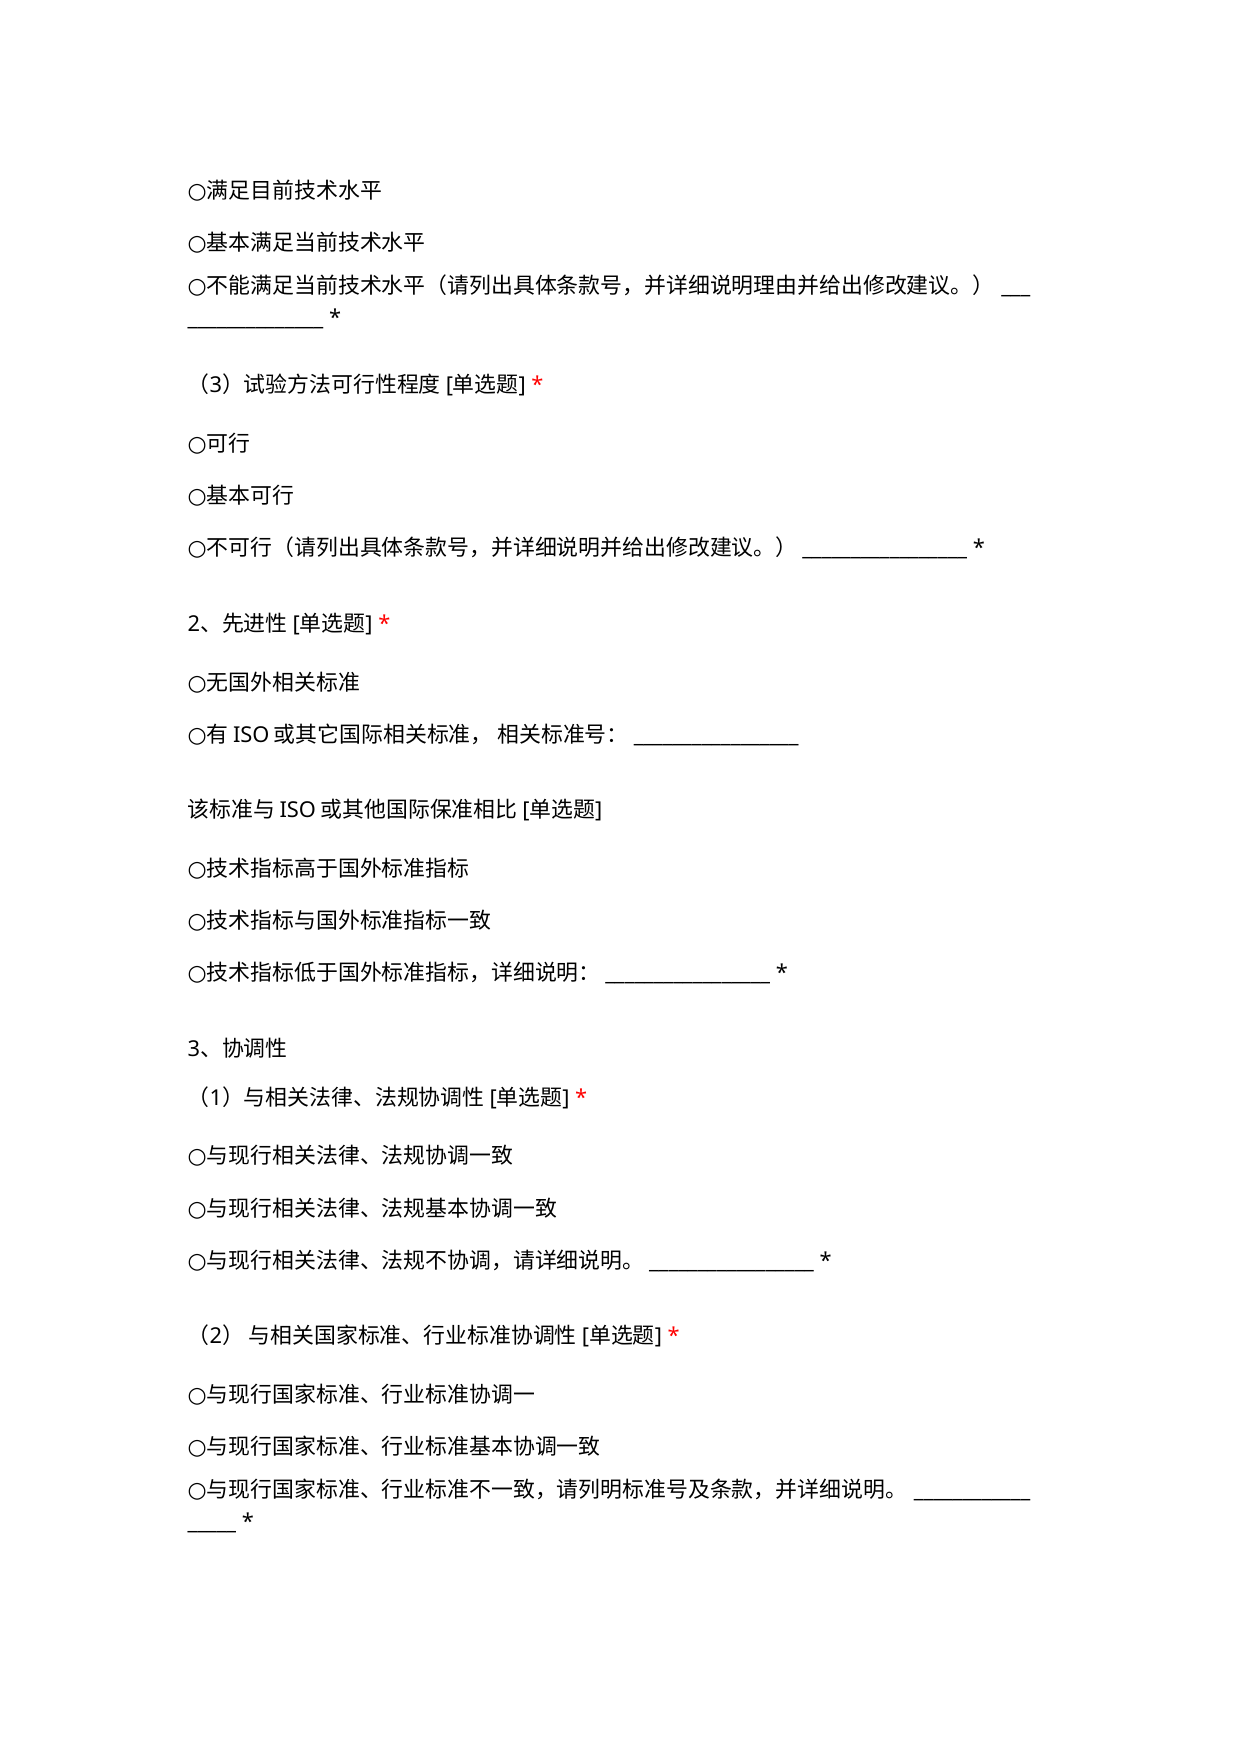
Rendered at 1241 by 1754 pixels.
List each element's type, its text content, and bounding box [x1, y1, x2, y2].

text （2） 与相关国家标准、行业标准协调性 [单选题] * [187, 1318, 1053, 1351]
table_cell ○与现行相关法律、法规不协调，请详细说明。 _________________ * [177, 1233, 1041, 1284]
text 3、协调性 （1）与相关法律、法规协调性 [单选题] * [187, 1031, 1053, 1112]
table_cell ○技术指标与国外标准指标一致 [177, 894, 1041, 944]
table_cell ○与现行国家标准、行业标准不一致，请列明标准号及条款，并详细说明。 _________________ * [177, 1472, 1041, 1537]
text （3）试验方法可行性程度 [单选题] * [187, 367, 1053, 399]
table_header ○可行 [177, 417, 1041, 467]
text 该标准与ISO或其他国际保准相比 [单选题] [187, 792, 1053, 824]
table_cell ○与现行国家标准、行业标准基本协调一致 [177, 1420, 1041, 1471]
table_header ○与现行相关法律、法规协调一致 [177, 1129, 1041, 1180]
table_cell ○有ISO或其它国际相关标准， 相关标准号： _________________ [177, 707, 1041, 758]
table_header ○与现行国家标准、行业标准协调一 [177, 1368, 1041, 1418]
table_header ○满足目前技术水平 [177, 164, 1041, 214]
table_cell ○不可行（请列出具体条款号，并详细说明并给出修改建议。） _________________ * [177, 521, 1041, 571]
text 2、先进性 [单选题] * [187, 605, 1053, 638]
table_cell ○技术指标低于国外标准指标，详细说明： _________________ * [177, 946, 1041, 997]
table_cell ○不能满足当前技术水平（请列出具体条款号，并详细说明理由并给出修改建议。） _________________ * [177, 268, 1041, 333]
table_header ○无国外相关标准 [177, 655, 1041, 706]
table_cell ○与现行相关法律、法规基本协调一致 [177, 1181, 1041, 1232]
table_header ○技术指标高于国外标准指标 [177, 842, 1041, 892]
table_cell ○基本可行 [177, 469, 1041, 519]
table_cell ○基本满足当前技术水平 [177, 216, 1041, 266]
